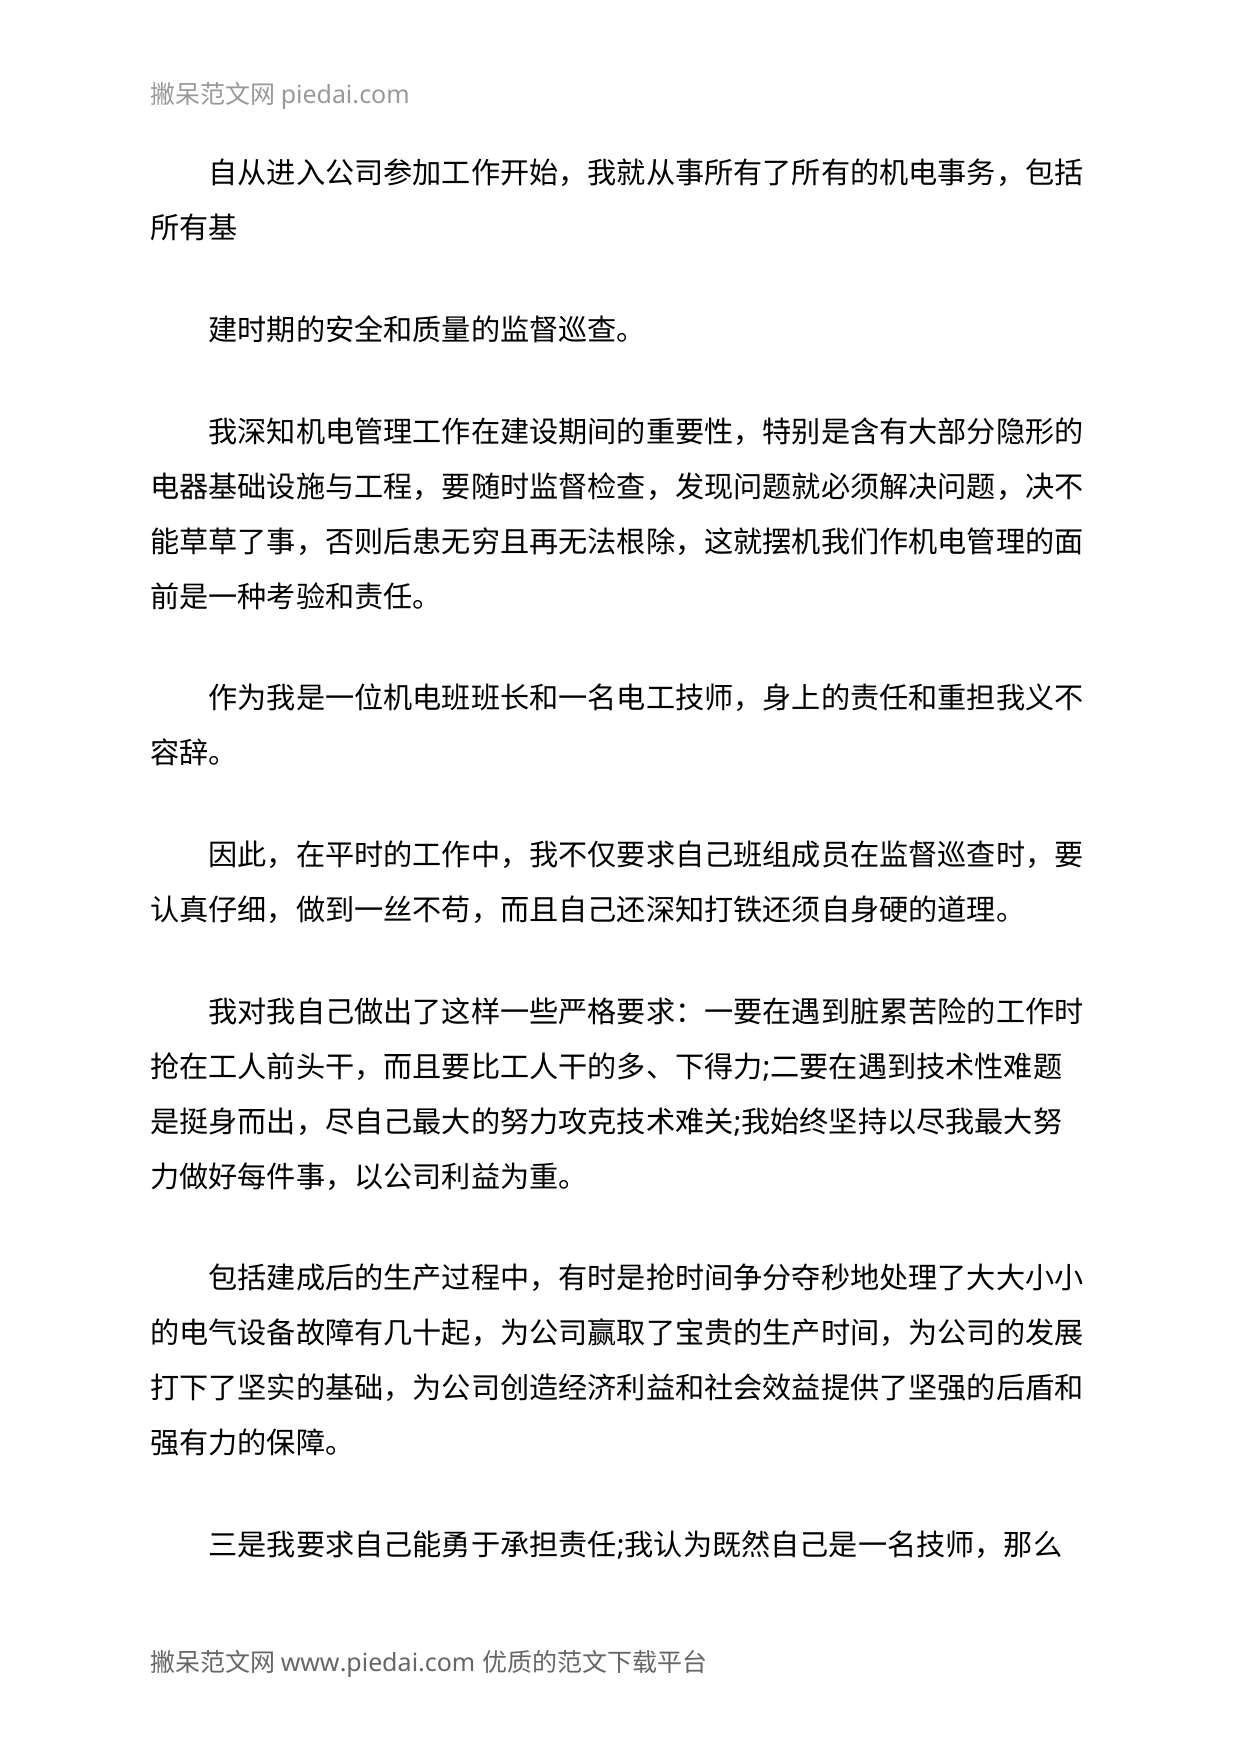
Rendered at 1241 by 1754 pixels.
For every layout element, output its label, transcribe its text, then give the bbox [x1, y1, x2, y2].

text 建时期的安全和质量的监督巡查。 [150, 307, 1090, 349]
text 作为我是一位机电班班长和一名电工技师，身上的责任和重担我义不容辞。 [150, 675, 1090, 772]
text 自从进入公司参加工作开始，我就从事所有了所有的机电事务，包括所有基 [150, 150, 1090, 247]
text 我对我自己做出了这样一些严格要求：一要在遇到脏累苦险的工作时抢在工人前头干，而且要比工人干的多、下得力;二要在遇到技术性难题是挺身而出，尽自己最大的努力攻克技术难关;我始终坚持以尽我最大努力做好每件事，以公司利益为重。 [150, 988, 1090, 1195]
text 包括建成后的生产过程中，有时是抢时间争分夺秒地处理了大大小小的电气设备故障有几十起，为公司赢取了宝贵的生产时间，为公司的发展打下了坚实的基础，为公司创造经济利益和社会效益提供了坚强的后盾和强有力的保障。 [150, 1255, 1090, 1462]
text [150, 1521, 1090, 1564]
text 我深知机电管理工作在建设期间的重要性，特别是含有大部分隐形的电器基础设施与工程，要随时监督检查，发现问题就必须解决问题，决不能草草了事，否则后患无穷且再无法根除，这就摆机我们作机电管理的面前是一种考验和责任。 [150, 408, 1090, 615]
text 因此，在平时的工作中，我不仅要求自己班组成员在监督巡查时，要认真仔细，做到一丝不苟，而且自己还深知打铁还须自身硬的道理。 [150, 832, 1090, 929]
